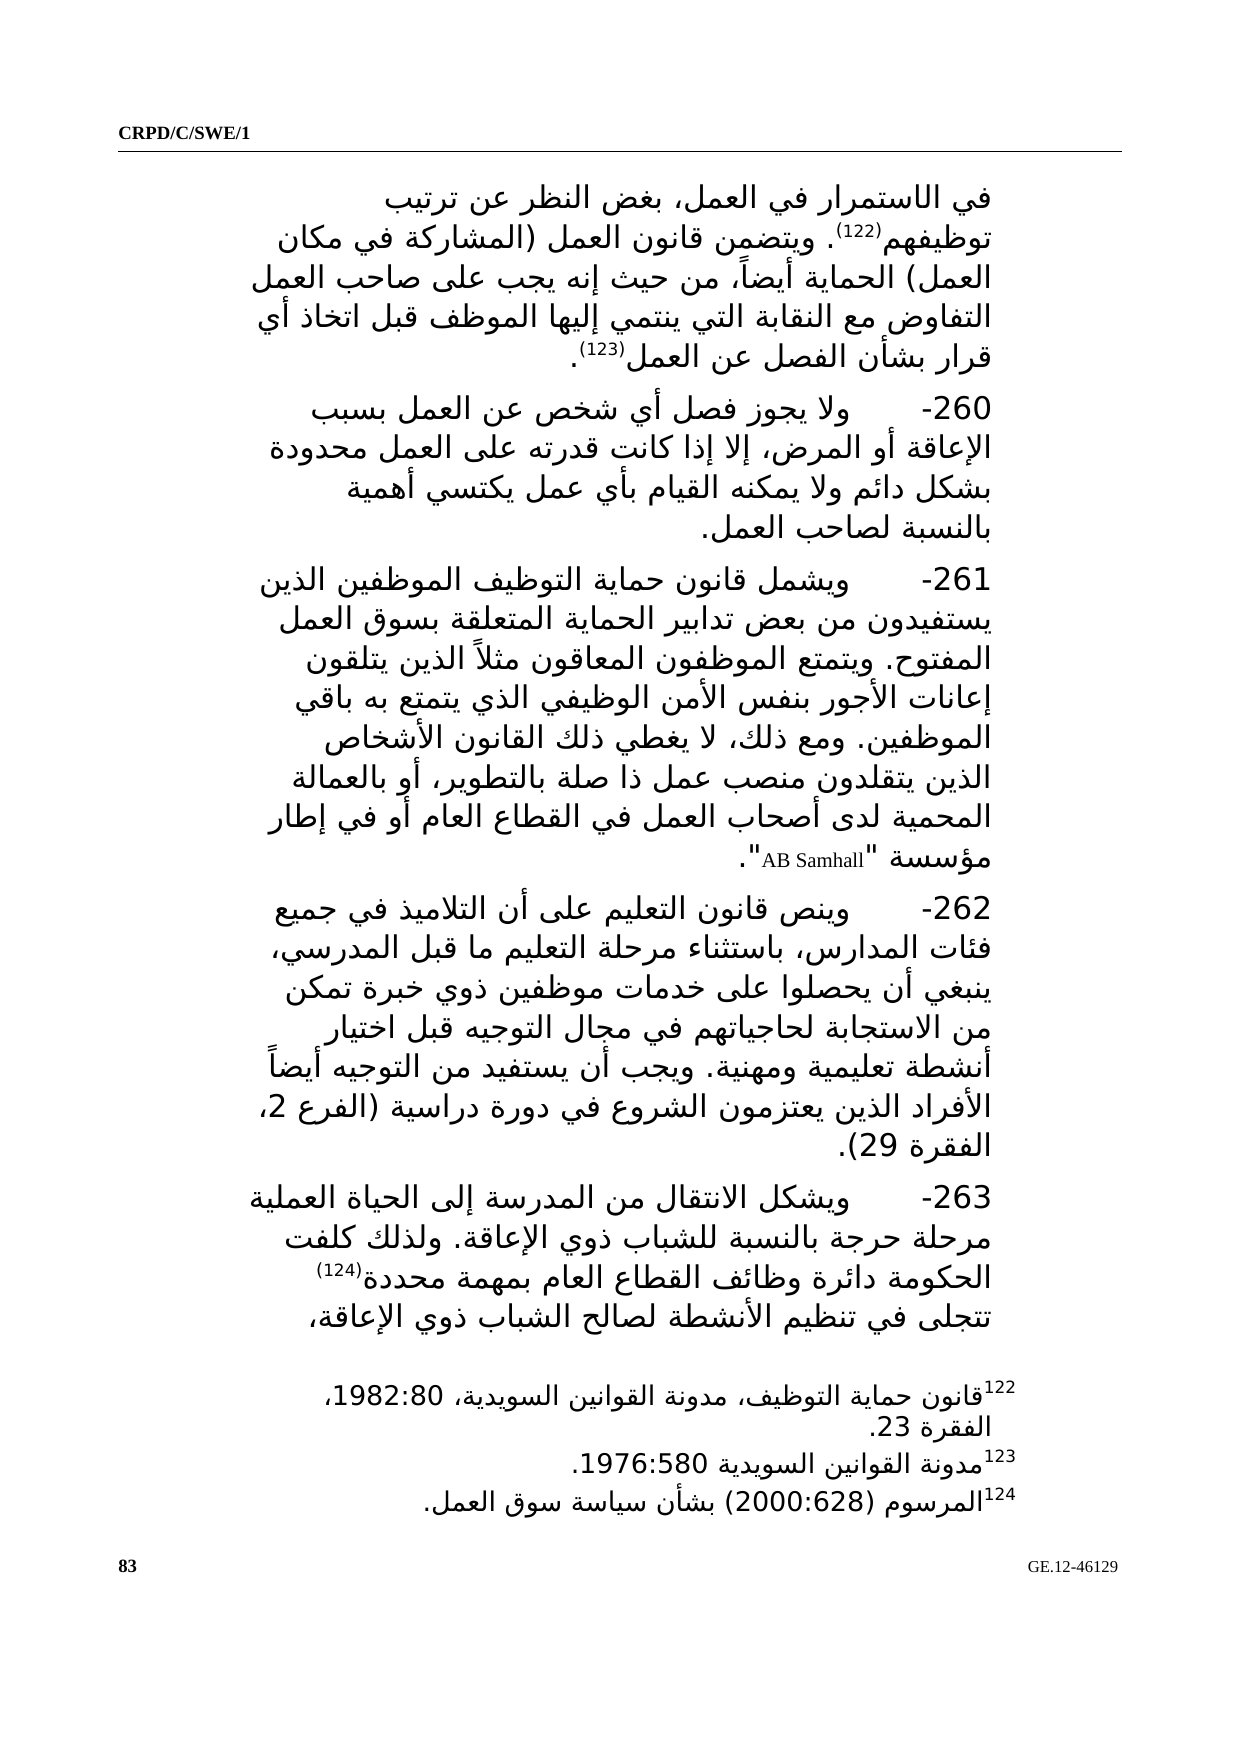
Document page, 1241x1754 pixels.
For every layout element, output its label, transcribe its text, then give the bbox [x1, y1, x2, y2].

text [248, 1177, 992, 1336]
text 261- ويشمل قانون حماية التوظيف الموظفين الذين يستفيدون من بعض تدابير الحماية المتعلقة بسوق العمل المفتوح. ويتمتع الموظفون المعاقون مثلاً الذين يتلقون إعانات الأجور بنفس الأمن الوظيفي الذي يتمتع به باقي الموظفين. ومع ذلك، لا يغطي ذلك القانون الأشخاص الذين يتقلدون منصب عمل ذا صلة بالتطوير، أو بالعمالة المحمية لدى أصحاب العمل في القطاع العام أو في إطار مؤسسة "AB Samhall". [248, 558, 992, 875]
text 260- ولا يجوز فصل أي شخص عن العمل بسبب الإعاقة أو المرض، إلا إذا كانت قدرته على العمل محدودة بشكل دائم ولا يمكنه القيام بأي عمل يكتسي أهمية بالنسبة لصاحب العمل. [248, 388, 992, 546]
text 262- وينص قانون التعليم على أن التلاميذ في جميع فئات المدارس، باستثناء مرحلة التعليم ما قبل المدرسي، ينبغي أن يحصلوا على خدمات موظفين ذوي خبرة تمكن من الاستجابة لحاجياتهم في مجال التوجيه قبل اختيار أنشطة تعليمية ومهنية. ويجب أن يستفيد من التوجيه أيضاً الأفراد الذين يعتزمون الشروع في دورة دراسية (الفرع 2، الفقرة 29). [248, 888, 992, 1165]
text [248, 177, 992, 375]
